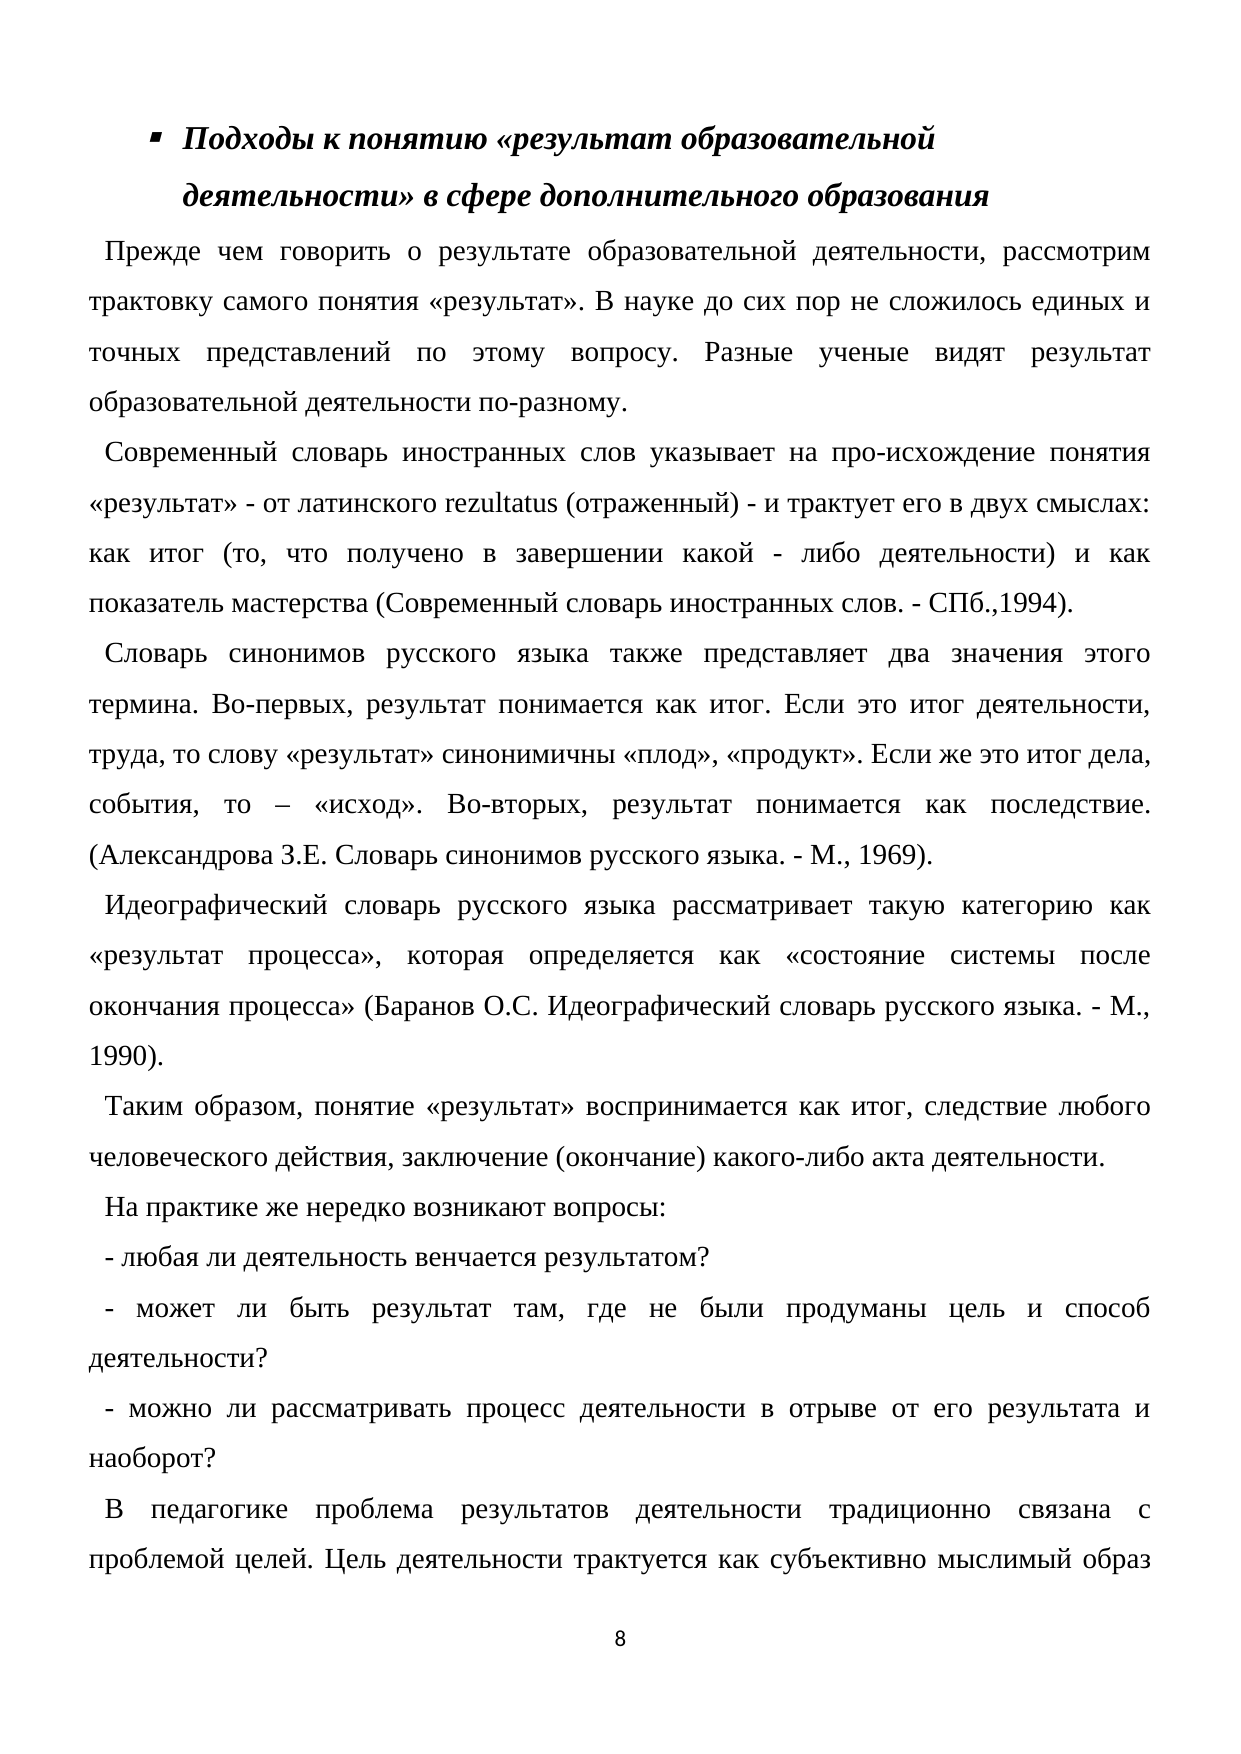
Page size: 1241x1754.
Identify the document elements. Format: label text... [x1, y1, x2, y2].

text Прежде чем говорить о результате образовательной деятельности, рассмотрим трактовку самого понятия «результат». В науке до сих пор не сложилось единых и точных представлений по этому вопросу. Разные ученые видят результат образовательной деятельности по-разному. [89, 233, 1152, 418]
text Идеографический словарь русского языка рассматривает такую категорию как «результат процесса», которая определяется как «состояние системы после окончания процесса» (Баранов О.С. Идеографический словарь русского языка. - М., 1990). [89, 887, 1152, 1072]
text Таким образом, понятие «результат» воспринимается как итог, следствие любого человеческого действия, заключение (окончание) какого-либо акта деятельности. [89, 1088, 1152, 1172]
text Словарь синонимов русского языка также представляет два значения этого термина. Во-первых, результат понимается как итог. Если это итог деятельности, труда, то слову «результат» синонимичны «плод», «продукт». Если же это итог дела, события, то – «исход». Во-вторых, результат понимается как последствие. (Александрова З.Е. Словарь синонимов русского языка. - М., 1969). [89, 636, 1152, 870]
text - может ли быть результат там, где не были продуманы цель и способ деятельности? [89, 1290, 1152, 1373]
text - можно ли рассматривать процесс деятельности в отрыве от его результата и наоборот? [89, 1390, 1152, 1474]
list Подходы к понятию «результат образовательной деятельности» в сфере дополнительного образования [145, 118, 1152, 214]
text - любая ли деятельность венчается результатом? [89, 1239, 1152, 1273]
text На практике же нередко возникают вопросы: [89, 1189, 1152, 1223]
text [89, 1491, 1152, 1575]
text Современный словарь иностранных слов указывает на про-исхождение понятия «результат» - от латинского rezultatus (отраженный) - и трактует его в двух смыслах: как итог (то, что получено в завершении какой - либо деятельности) и как показатель мастерства (Современный словарь иностранных слов. - СПб.,1994). [89, 434, 1152, 619]
